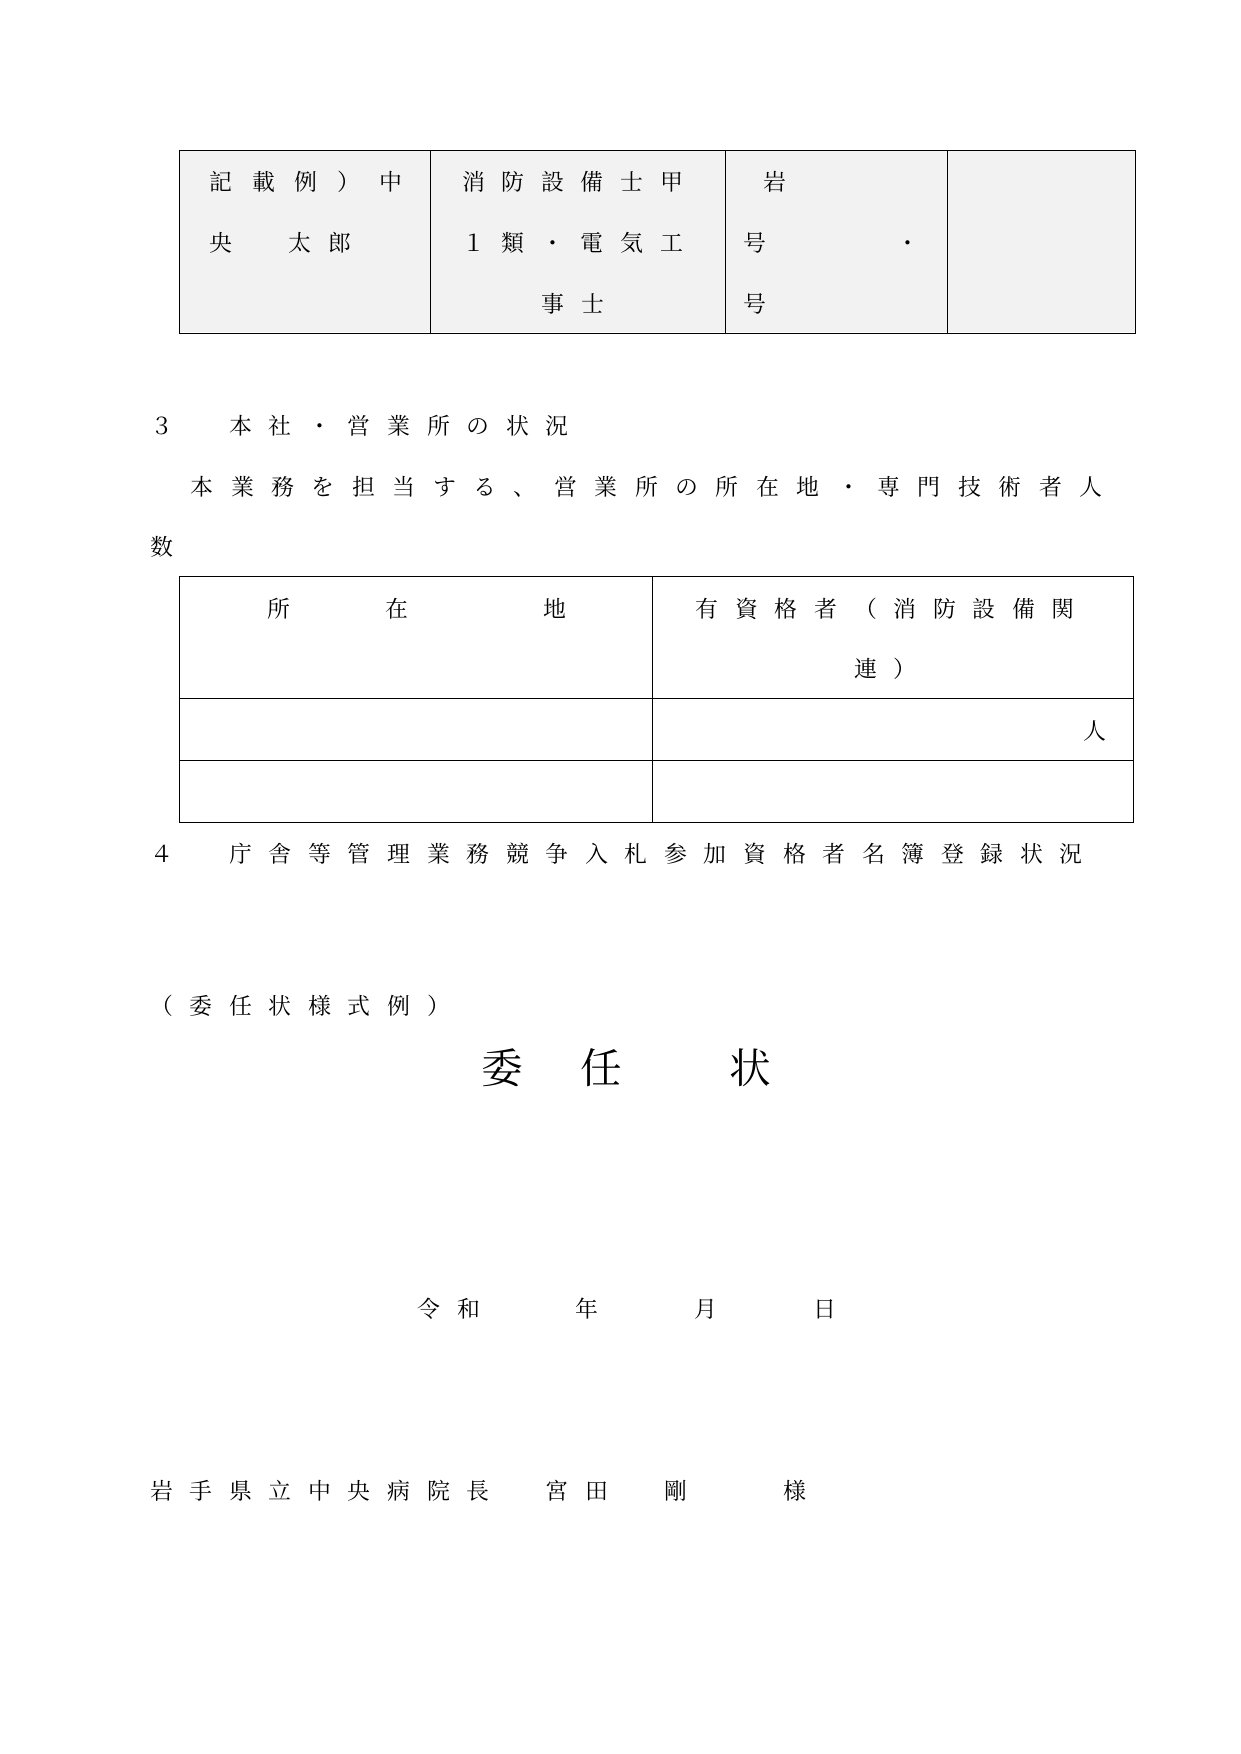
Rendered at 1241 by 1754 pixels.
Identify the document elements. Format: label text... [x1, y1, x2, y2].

text ３ 本社・営業所の状況 [150, 394, 1120, 455]
table_cell 人 [653, 699, 1133, 760]
table_cell 消防設備士甲１類・電気工事士 [431, 151, 725, 332]
table_cell [948, 151, 1135, 332]
table_cell [653, 761, 1133, 822]
text （委任状様式例） [150, 974, 1120, 1035]
text ４ 庁舎等管理業務競争入札参加資格者名簿登録状況 [150, 823, 1120, 883]
table_cell [180, 761, 652, 822]
table_cell 記載例）中央 太郎 [180, 151, 430, 332]
table_header 有資格者（消防設備関連） [653, 577, 1133, 698]
table_header 所 在 地 [180, 577, 652, 698]
table_cell [180, 699, 652, 760]
text 岩手県立中央病院長 宮田 剛 様 [150, 1459, 1120, 1520]
text 本業務を担当する、営業所の所在地・専門技術者人数 [150, 455, 1120, 576]
text 令和 年 月 日 [150, 1217, 1120, 1338]
text 委任状 [150, 1035, 1120, 1095]
table_cell 岩 号・ 号 [726, 151, 947, 332]
